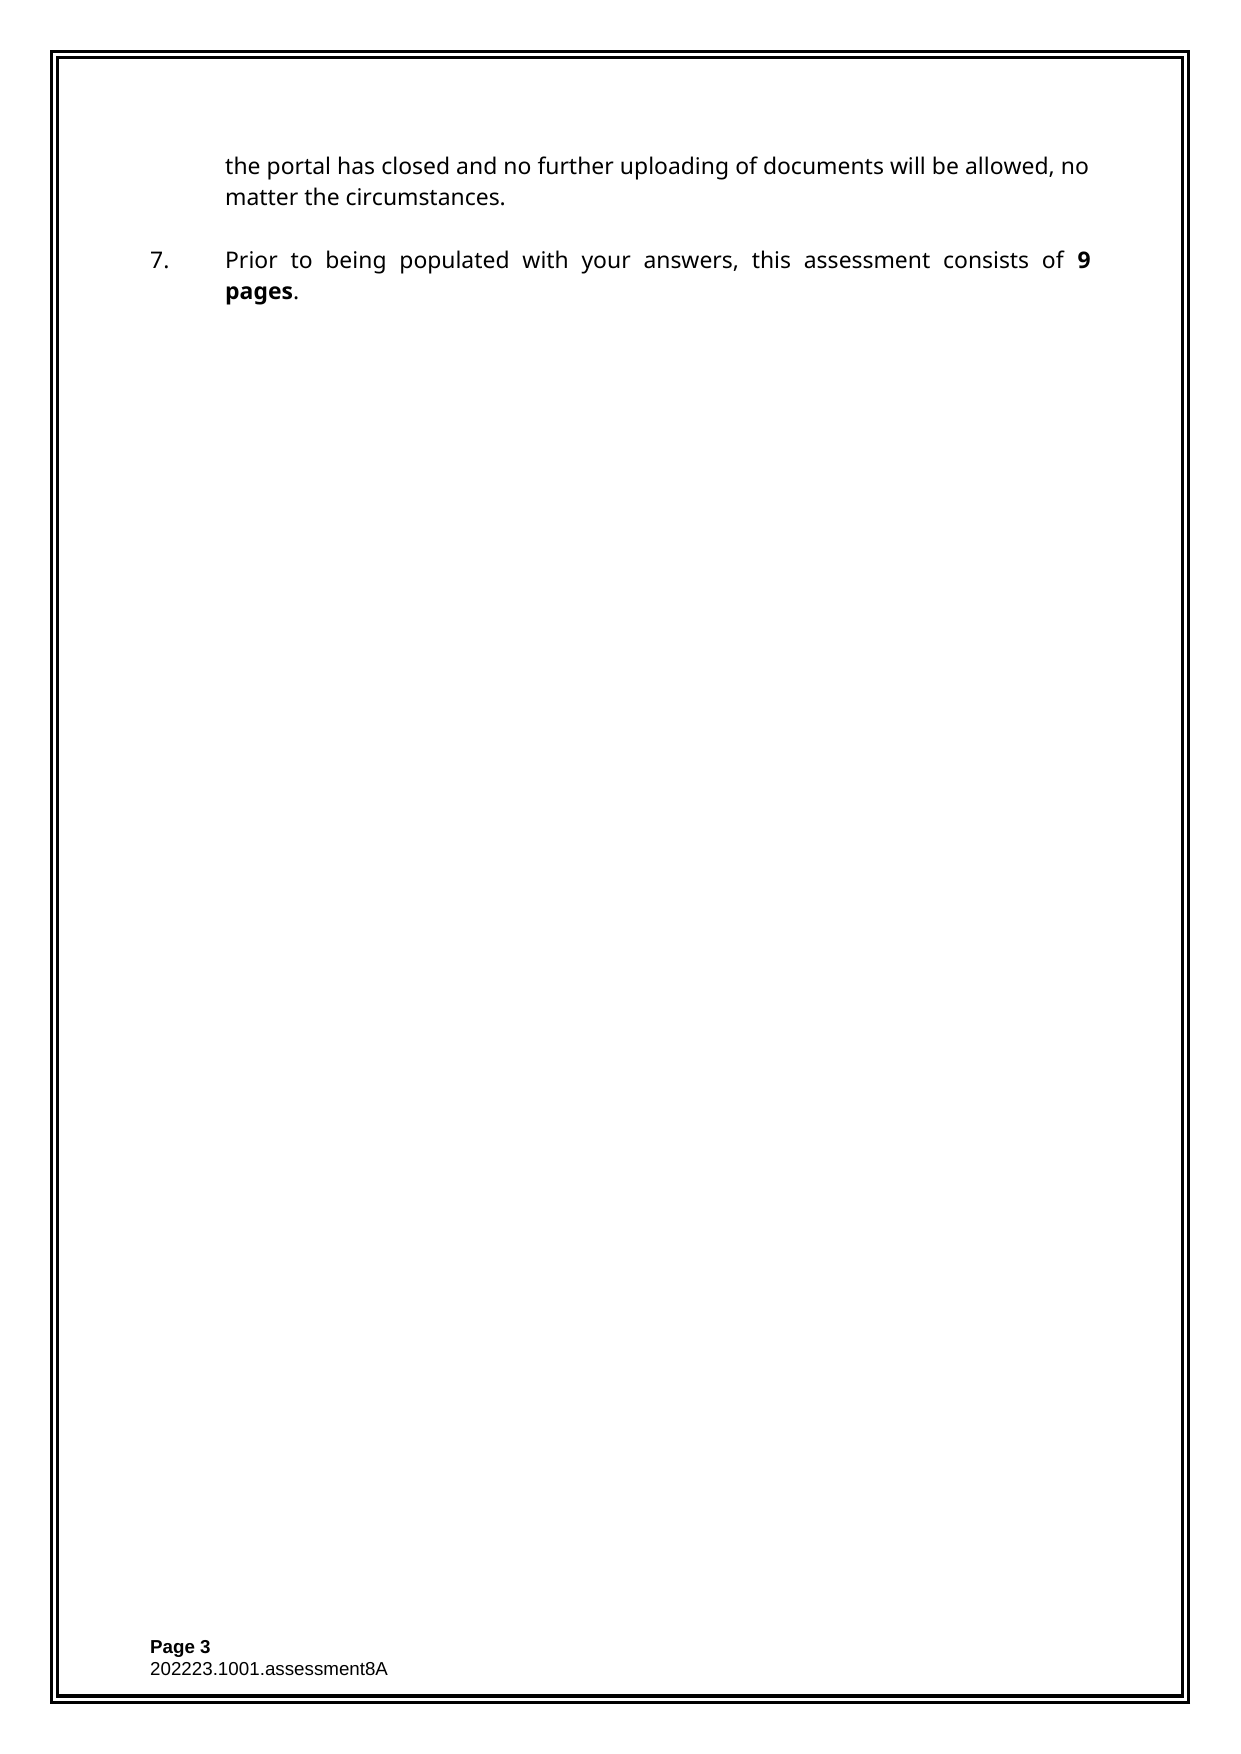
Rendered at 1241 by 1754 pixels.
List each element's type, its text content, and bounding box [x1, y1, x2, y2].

text 7. Prior to being populated with your answers, this assessment consists of 9 pages. [150, 244, 1090, 306]
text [150, 150, 1090, 212]
